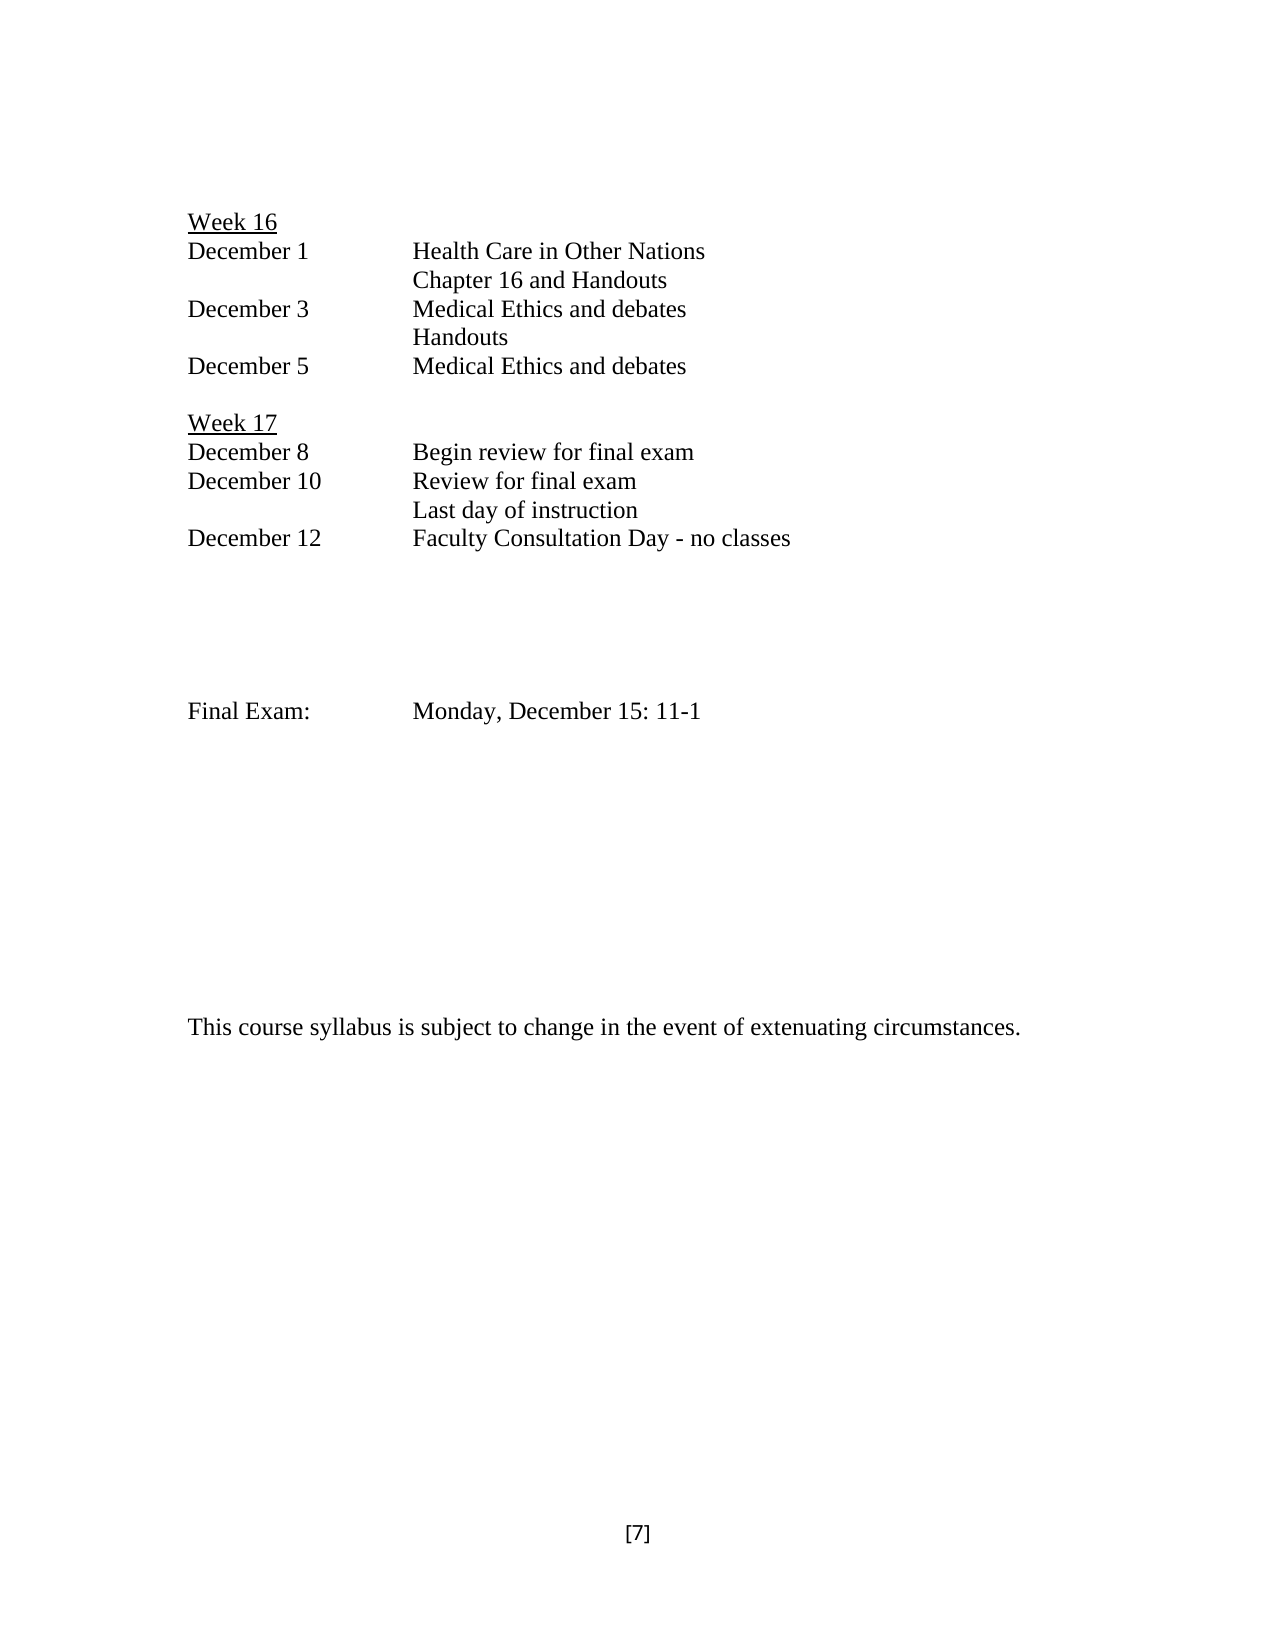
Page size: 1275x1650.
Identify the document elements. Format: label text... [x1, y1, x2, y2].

text Week 16 [187, 207, 1087, 236]
text December 5 Medical Ethics and debates [187, 351, 1087, 380]
text December 8 Begin review for final exam [187, 437, 1087, 466]
text December 3 Medical Ethics and debates [187, 294, 1087, 322]
text Week 17 [187, 408, 1087, 437]
text December 12 Faculty Consultation Day - no classes [187, 523, 1087, 552]
text This course syllabus is subject to change in the event of extenuating circumstances. [187, 1012, 1087, 1041]
text December 10 Review for final exam [187, 466, 1087, 495]
text Last day of instruction [187, 495, 1087, 523]
text Final Exam: Monday, December 15: 11-1 [187, 696, 1087, 725]
text Chapter 16 and Handouts [187, 265, 1087, 294]
text December 1 Health Care in Other Nations [187, 236, 1087, 265]
text Handouts [187, 322, 1087, 351]
